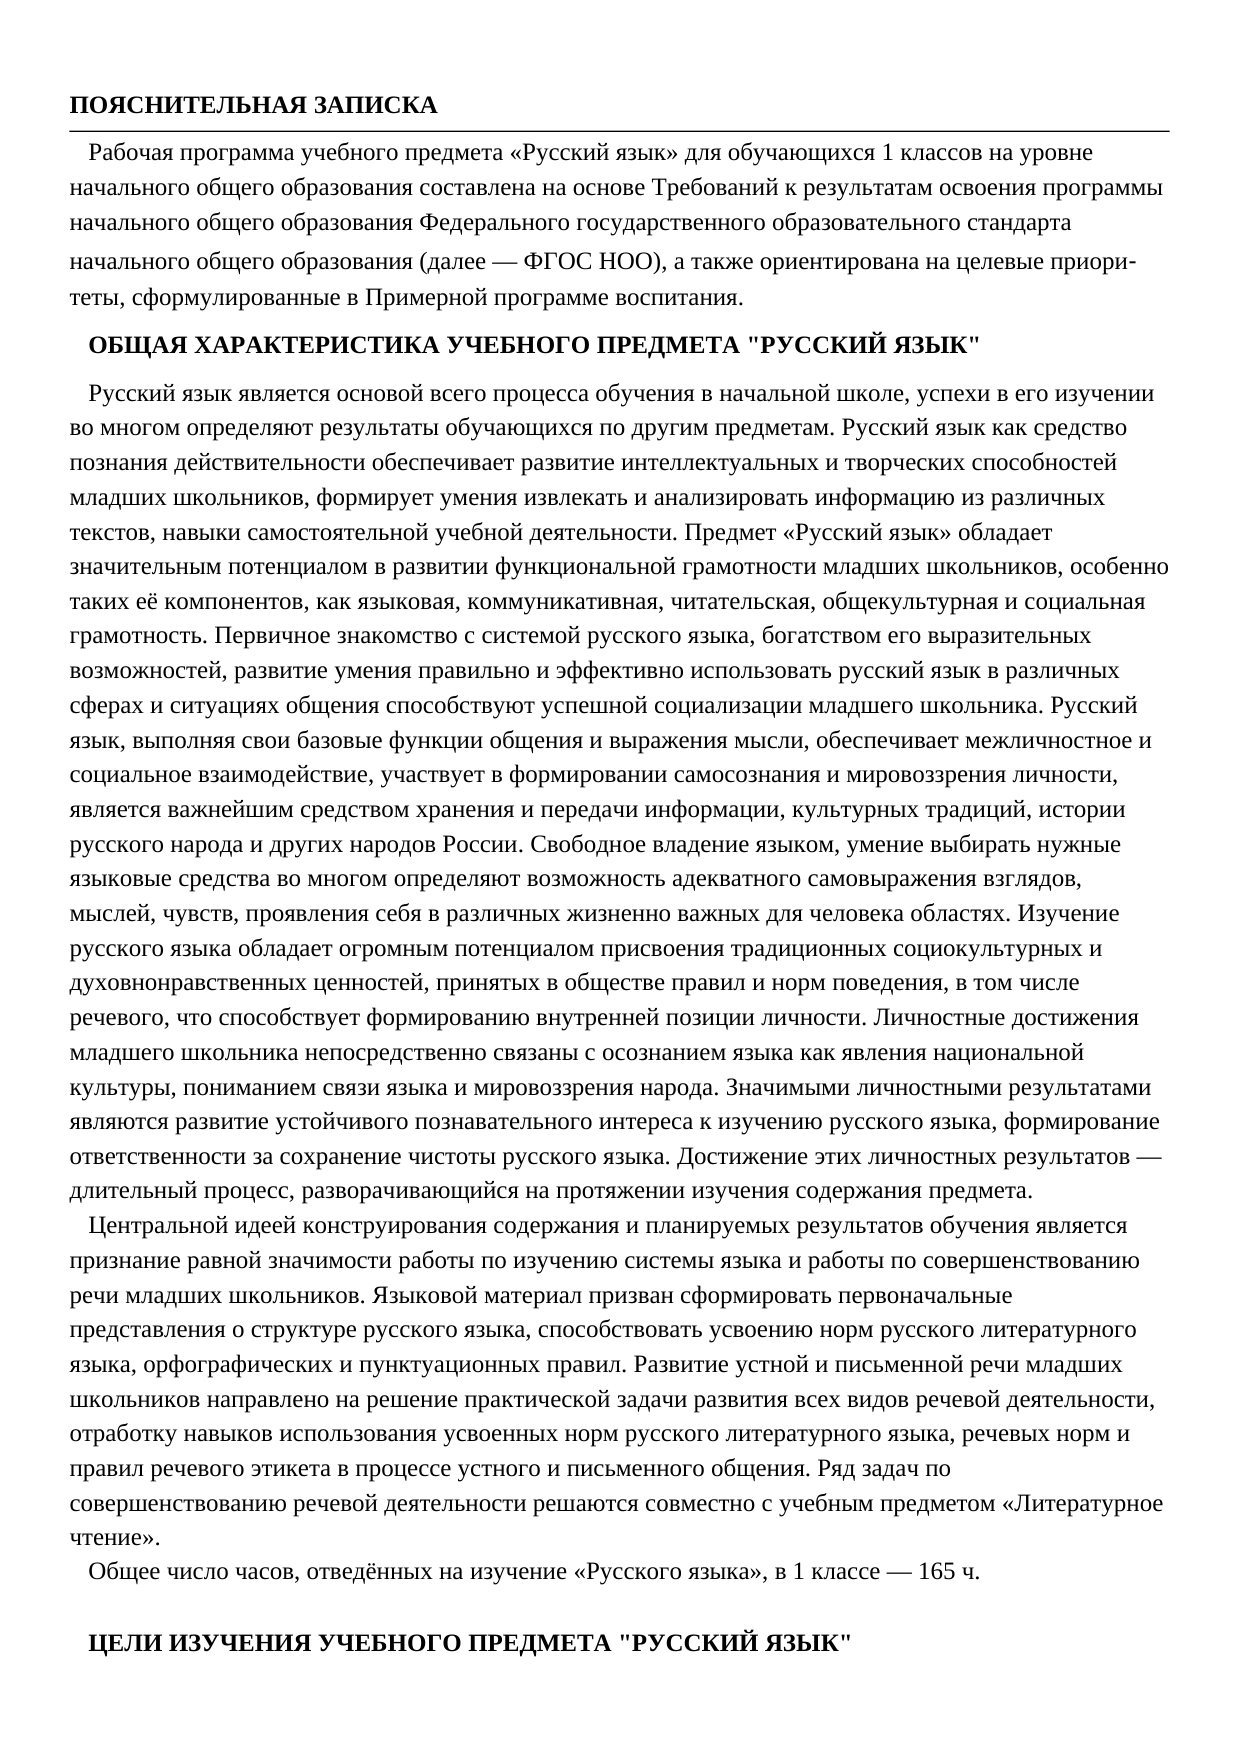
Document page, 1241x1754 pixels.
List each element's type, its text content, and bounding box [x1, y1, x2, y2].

text Русский язык является основой всего процесса обучения в начальной школе, успехи в его изучении во многом определяют результаты обучающихся по другим предметам. Русский язык как средство познания действительности обеспечивает развитие интеллектуальных и творческих способностей младших школьников, формирует умения извлекать и анализировать информацию из различных текстов, навыки самостоятельной учебной деятельности. Предмет «Русский язык» обладает значительным потенциалом в развитии функциональной грамотности младших школьников, особенно таких её компонентов, как языковая, коммуникативная, читательская, общекультурная и социальная грамотность. Первичное знакомство с системой русского языка, богатством его выразительных возможностей, развитие умения правильно и эффективно использовать русский язык в различных сферах и ситуациях общения способствуют успешной социализации младшего школьника. Русский язык, выполняя свои базовые функции общения и выражения мысли, обеспечивает межличностное и социальное взаимодействие, участвует в формировании самосознания и мировоззрения личности, является важнейшим средством хранения и передачи информации, культурных традиций, истории русского народа и других народов России. Свободное владение языком, умение выбирать нужные языковые средства во многом определяют возможность адекватного самовыражения взглядов, мыслей, чувств, проявления себя в различных жизненно важных для человека областях. Изучение русского языка обладает огромным потенциалом присвоения традиционных социокультурных и духовнонравственных ценностей, принятых в обществе правил и норм поведения, в том числе речевого, что способствует формированию внутренней позиции личности. Личностные достижения младшего школьника непосредственно связаны с осознанием языка как явления национальной культуры, пониманием связи языка и мировоззрения народа. Значимыми личностными результатами являются развитие устойчивого познавательного интереса к изучению русского языка, формирование ответственности за сохранение чистоты русского языка. Достижение этих личностных результатов — длительный процесс, разворачивающийся на протяжении изучения содержания предмета. [69, 378, 1169, 1204]
subtitle ЦЕЛИ ИЗУЧЕНИЯ УЧЕБНОГО ПРЕДМЕТА "РУССКИЙ ЯЗЫК" [88, 1628, 1182, 1656]
text Рабочая программа учебного предмета «Русский язык» для обучающихся 1 классов на уровне начального общего образования составлена на основе Требований к результатам освоения программы начального общего образования Федерального государственного образовательного стандарта начального общего образования (далее — ФГОС НОО), а также ориентирована на целевые приори‐ теты, сформулированные в Примерной программе воспитания. [69, 137, 1166, 311]
subtitle ОБЩАЯ ХАРАКТЕРИСТИКА УЧЕБНОГО ПРЕДМЕТА "РУССКИЙ ЯЗЫК" [88, 330, 1182, 359]
text Общее число часов, отведённых на изучение «Русского языка», в 1 классе — 165 ч. [88, 1557, 1182, 1585]
subtitle ПОЯСНИТЕЛЬНАЯ ЗАПИСКА [69, 90, 1182, 118]
text Центральной идеей конструирования содержания и планируемых результатов обучения является признание равной значимости работы по изучению системы языка и работы по совершенствованию речи младших школьников. Языковой материал призван сформировать первоначальные представления о структуре русского языка, способствовать усвоению норм русского литературного языка, орфографических и пунктуационных правил. Развитие устной и письменной речи младших школьников направлено на решение практической задачи развития всех видов речевой деятельности, отработку навыков использования усвоенных норм русского литературного языка, речевых норм и правил речевого этикета в процессе устного и письменного общения. Ряд задач по совершенствованию речевой деятельности решаются совместно с учебным предметом «Литературное чтение». [69, 1210, 1166, 1551]
